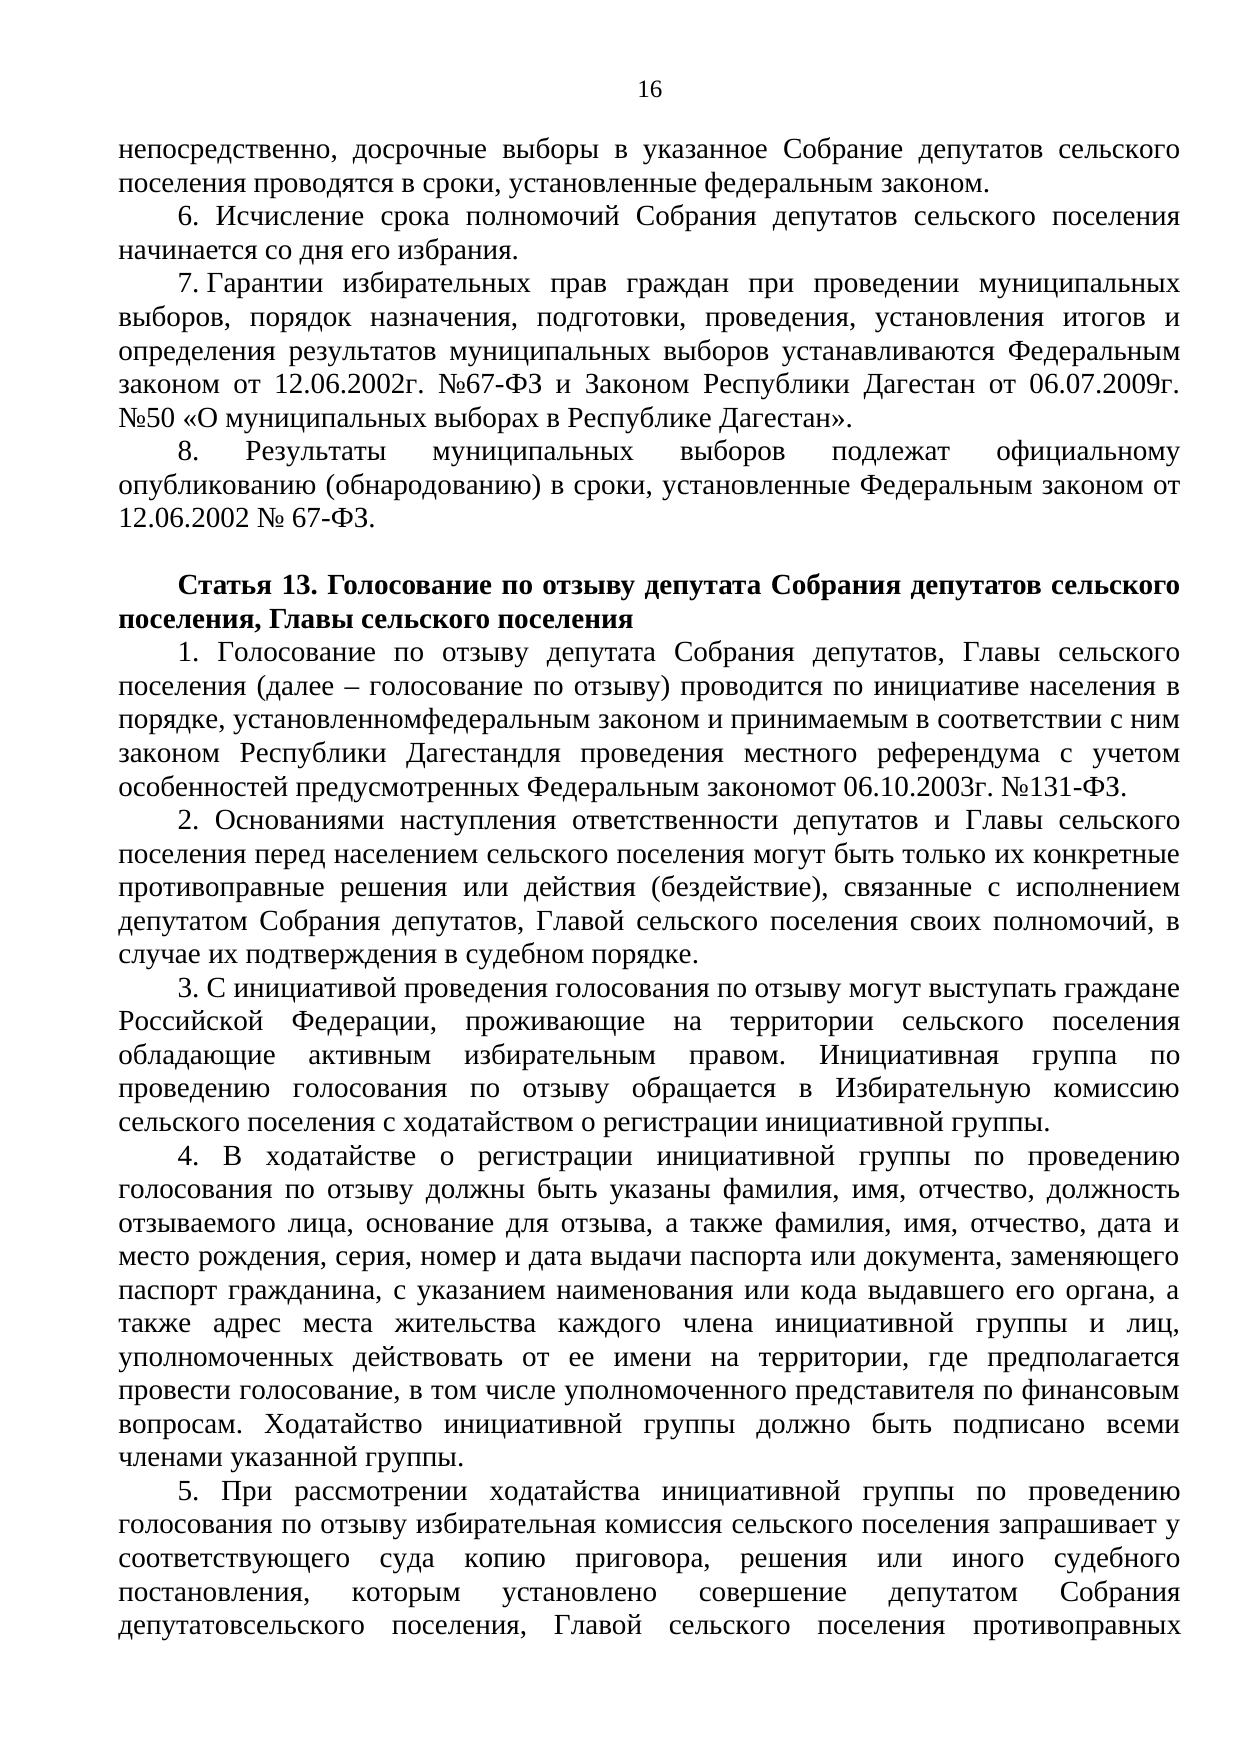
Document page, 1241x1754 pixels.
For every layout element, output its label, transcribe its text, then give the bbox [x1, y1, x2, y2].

text 2. Основаниями наступления ответственности депутатов и Главы сельского поселения перед населением сельского поселения могут быть только их конкретные противоправные решения или действия (бездействие), связанные с исполнением депутатом Собрания депутатов, Главой сельского поселения своих полномочий, в случае их подтверждения в судебном порядке. [118, 802, 1181, 970]
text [118, 1473, 1181, 1641]
text 6. Исчисление срока полномочий Собрания депутатов сельского поселения начинается со дня его избрания. [118, 198, 1181, 266]
text Статья 13. Голосование по отзыву депутата Собрания депутатов сельского поселения, Главы сельского поселения [118, 567, 1181, 634]
text 4. В ходатайстве о регистрации инициативной группы по проведению голосования по отзыву должны быть указаны фамилия, имя, отчество, должность отзываемого лица, основание для отзыва, а также фамилия, имя, отчество, дата и место рождения, серия, номер и дата выдачи паспорта или документа, заменяющего паспорт гражданина, с указанием наименования или кода выдавшего его органа, а также адрес места жительства каждого члена инициативной группы и лиц, уполномоченных действовать от ее имени на территории, где предполагается провести голосование, в том числе уполномоченного представителя по финансовым вопросам. Ходатайство инициативной группы должно быть подписано всеми членами указанной группы. [118, 1138, 1181, 1473]
text 8. Результаты муниципальных выборов подлежат официальному опубликованию (обнародованию) в сроки, установленные Федеральным законом от 12.06.2002 № 67-ФЗ. [118, 433, 1181, 534]
text 7. Гарантии избирательных прав граждан при проведении муниципальных выборов, порядок назначения, подготовки, проведения, установления итогов и определения результатов муниципальных выборов устанавливаются Федеральным законом от 12.06.2002г. №67-ФЗ и Законом Республики Дагестан от 06.07.2009г. №50 «О муниципальных выборах в Республике Дагестан». [118, 266, 1181, 433]
text 1. Голосование по отзыву депутата Собрания депутатов, Главы сельского поселения (далее – голосование по отзыву) проводится по инициативе населения в порядке, установленномфедеральным законом и принимаемым в соответствии с ним законом Республики Дагестандля проведения местного референдума с учетом особенностей предусмотренных Федеральным закономот 06.10.2003г. №131-ФЗ. [118, 634, 1181, 802]
text 3. С инициативой проведения голосования по отзыву могут выступать граждане Российской Федерации, проживающие на территории сельского поселения обладающие активным избирательным правом. Инициативная группа по проведению голосования по отзыву обращается в Избирательную комиссию сельского поселения с ходатайством о регистрации инициативной группы. [118, 970, 1181, 1138]
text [118, 131, 1181, 198]
